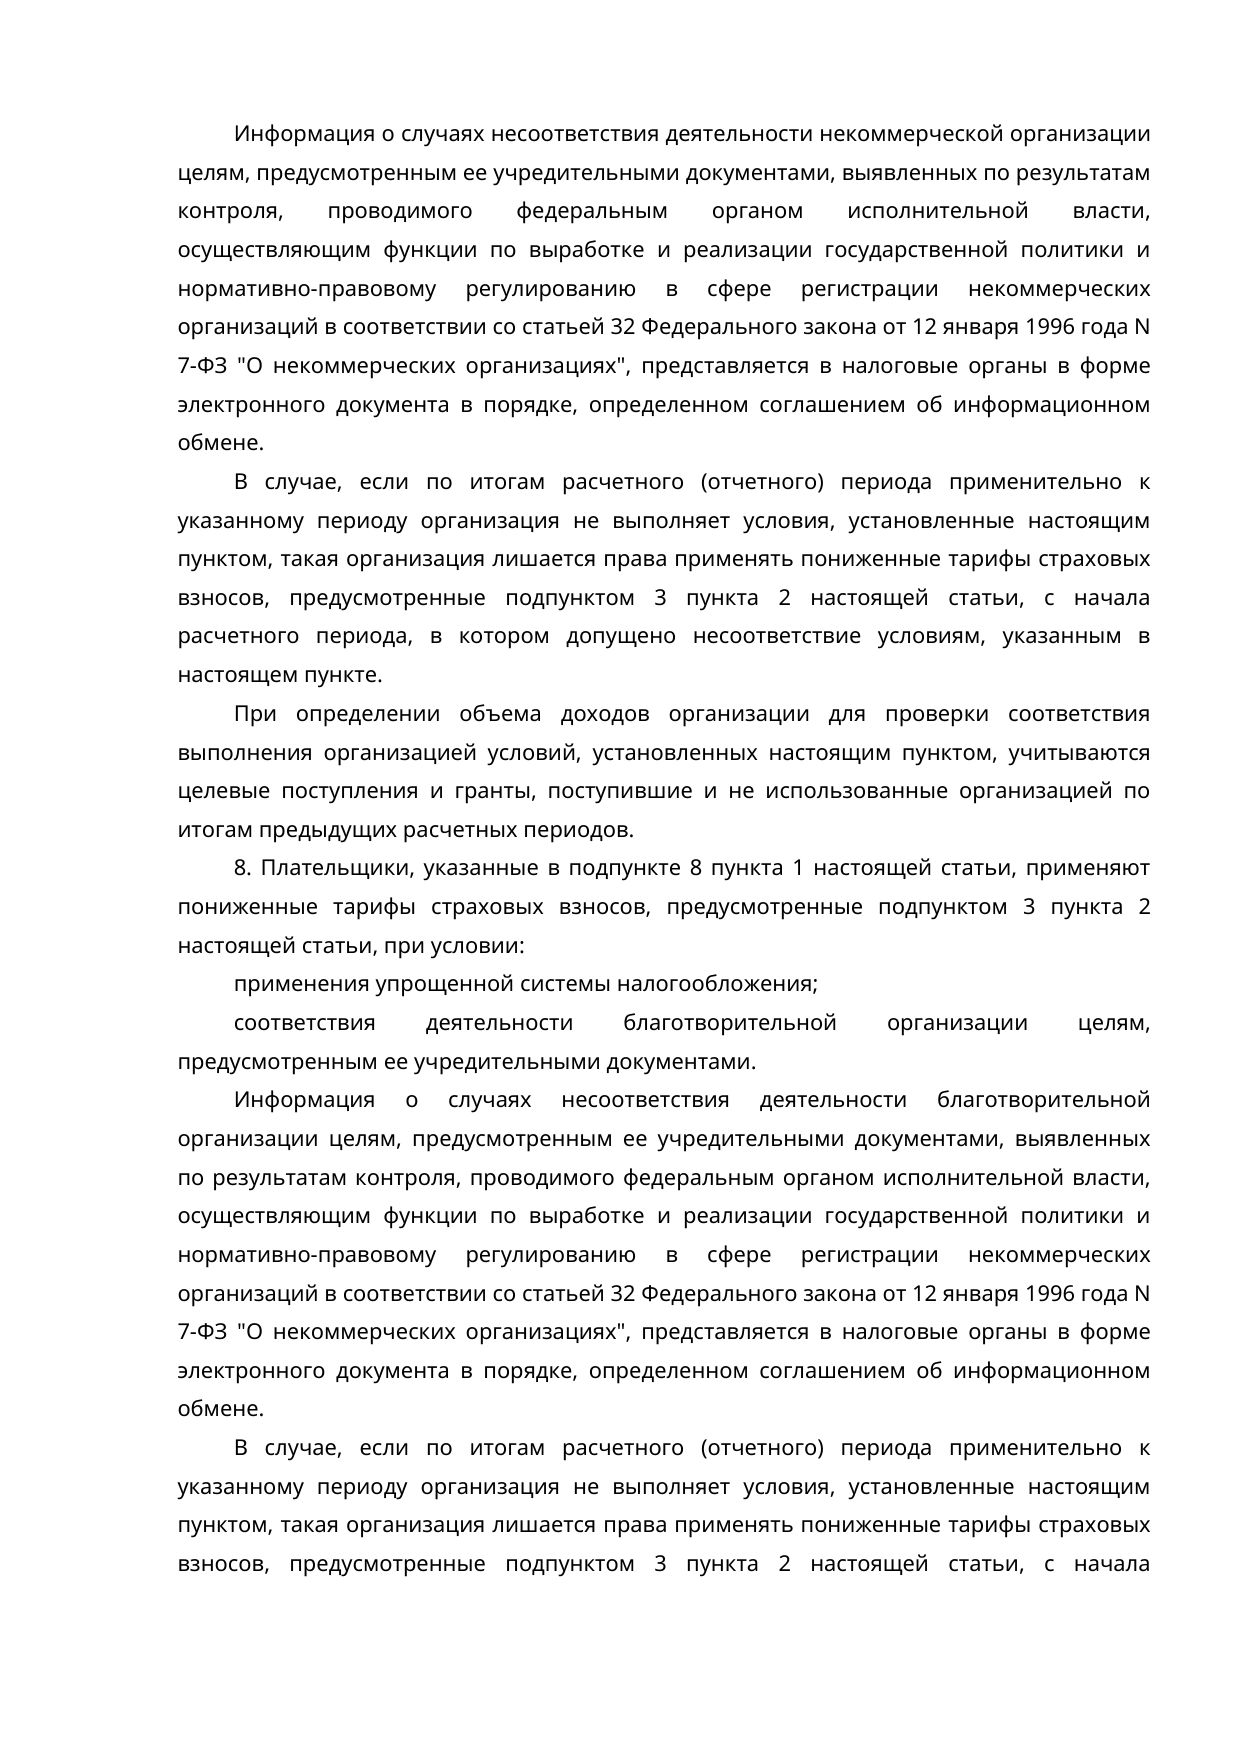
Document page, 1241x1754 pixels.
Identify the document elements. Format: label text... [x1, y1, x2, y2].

text При определении объема доходов организации для проверки соответствия выполнения организацией условий, установленных настоящим пунктом, учитываются целевые поступления и гранты, поступившие и не использованные организацией по итогам предыдущих расчетных периодов. [177, 698, 1152, 843]
text 8. Плательщики, указанные в подпункте 8 пункта 1 настоящей статьи, применяют пониженные тарифы страховых взносов, предусмотренные подпунктом 3 пункта 2 настоящей статьи, при условии: [177, 852, 1152, 959]
text Информация о случаях несоответствия деятельности некоммерческой организации целям, предусмотренным ее учредительными документами, выявленных по результатам контроля, проводимого федеральным органом исполнительной власти, осуществляющим функции по выработке и реализации государственной политики и нормативно-правовому регулированию в сфере регистрации некоммерческих организаций в соответствии со статьей 32 Федерального закона от 12 января 1996 года N 7-ФЗ "О некоммерческих организациях", представляется в налоговые органы в форме электронного документа в порядке, определенном соглашением об информационном обмене. [177, 118, 1152, 457]
text применения упрощенной системы налогообложения; [177, 968, 1152, 998]
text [177, 1432, 1152, 1578]
text Информация о случаях несоответствия деятельности благотворительной организации целям, предусмотренным ее учредительными документами, выявленных по результатам контроля, проводимого федеральным органом исполнительной власти, осуществляющим функции по выработке и реализации государственной политики и нормативно-правовому регулированию в сфере регистрации некоммерческих организаций в соответствии со статьей 32 Федерального закона от 12 января 1996 года N 7-ФЗ "О некоммерческих организациях", представляется в налоговые органы в форме электронного документа в порядке, определенном соглашением об информационном обмене. [177, 1084, 1152, 1423]
text соответствия деятельности благотворительной организации целям, предусмотренным ее учредительными документами. [177, 1007, 1152, 1075]
